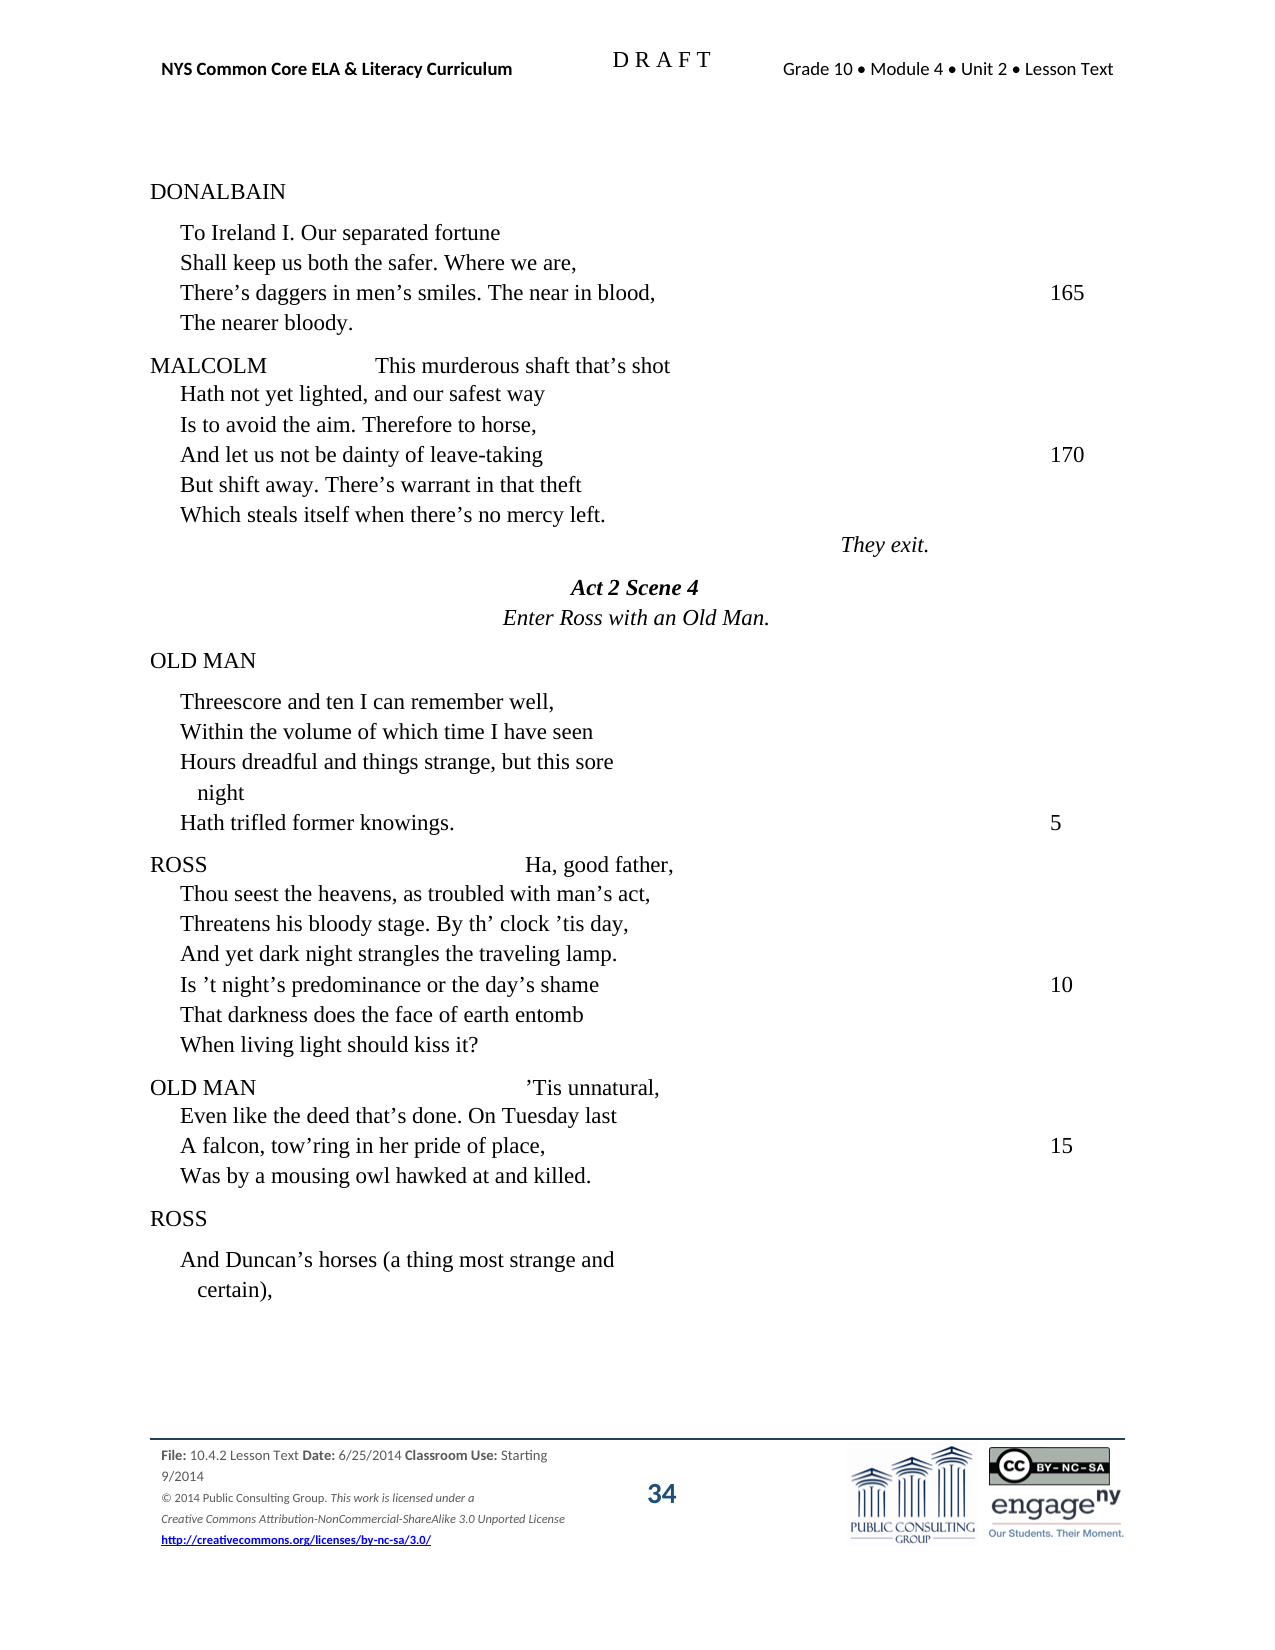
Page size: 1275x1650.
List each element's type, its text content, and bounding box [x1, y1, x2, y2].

text The nearer bloody. [180, 309, 1125, 336]
text And let us not be dainty of leave-taking 170 [180, 441, 1125, 467]
text Hours dreadful and things strange, but this sore [180, 748, 1125, 775]
text Shall keep us both the safer. Where we are, [180, 249, 1125, 275]
text Thou seest the heavens, as troubled with man’s act, [180, 880, 1125, 906]
text Threescore and ten I can remember well, [180, 688, 1125, 714]
text Which steals itself when there’s no mercy left. [180, 501, 1125, 528]
text And yet dark night strangles the traveling lamp. [180, 940, 1125, 967]
text To Ireland I. Our separated fortune [180, 219, 1125, 245]
text When living light should kiss it? [180, 1031, 1125, 1057]
text Act 2 Scene 4 Enter Ross with an Old Man. [240, 574, 1035, 631]
text Threatens his bloody stage. By th’ clock ’tis day, [180, 910, 1125, 937]
text ROSS [150, 1205, 1125, 1232]
text There’s daggers in men’s smiles. The near in blood, 165 [180, 279, 1125, 305]
text Is to avoid the aim. Therefore to horse, [180, 411, 1125, 437]
text OLD MAN [150, 647, 1125, 673]
text But shift away. There’s warrant in that theft [180, 471, 1125, 497]
text certain), [180, 1276, 1125, 1303]
text That darkness does the face of earth entomb [180, 1001, 1125, 1027]
text Was by a mousing owl hawked at and killed. [180, 1163, 1125, 1189]
text OLD MAN ’Tis unnatural, [150, 1074, 1125, 1100]
text They exit. [180, 531, 1125, 558]
text And Duncan’s horses (a thing most strange and [180, 1246, 1125, 1273]
picture [846, 1442, 1125, 1547]
text Within the volume of which time I have seen [180, 718, 1125, 744]
text A falcon, tow’ring in her pride of place, 15 [180, 1132, 1125, 1159]
text Hath not yet lighted, and our safest way [180, 380, 1125, 407]
text ROSS Ha, good father, [150, 852, 1125, 878]
text Is ’t night’s predominance or the day’s shame 10 [180, 971, 1125, 997]
text Even like the deed that’s done. On Tuesday last [180, 1102, 1125, 1128]
text DONALBAIN [150, 178, 1125, 204]
text night [180, 779, 1125, 805]
text MALCOLM This murderous shaft that’s shot [150, 352, 1125, 378]
text Hath trifled former knowings. 5 [180, 809, 1125, 835]
